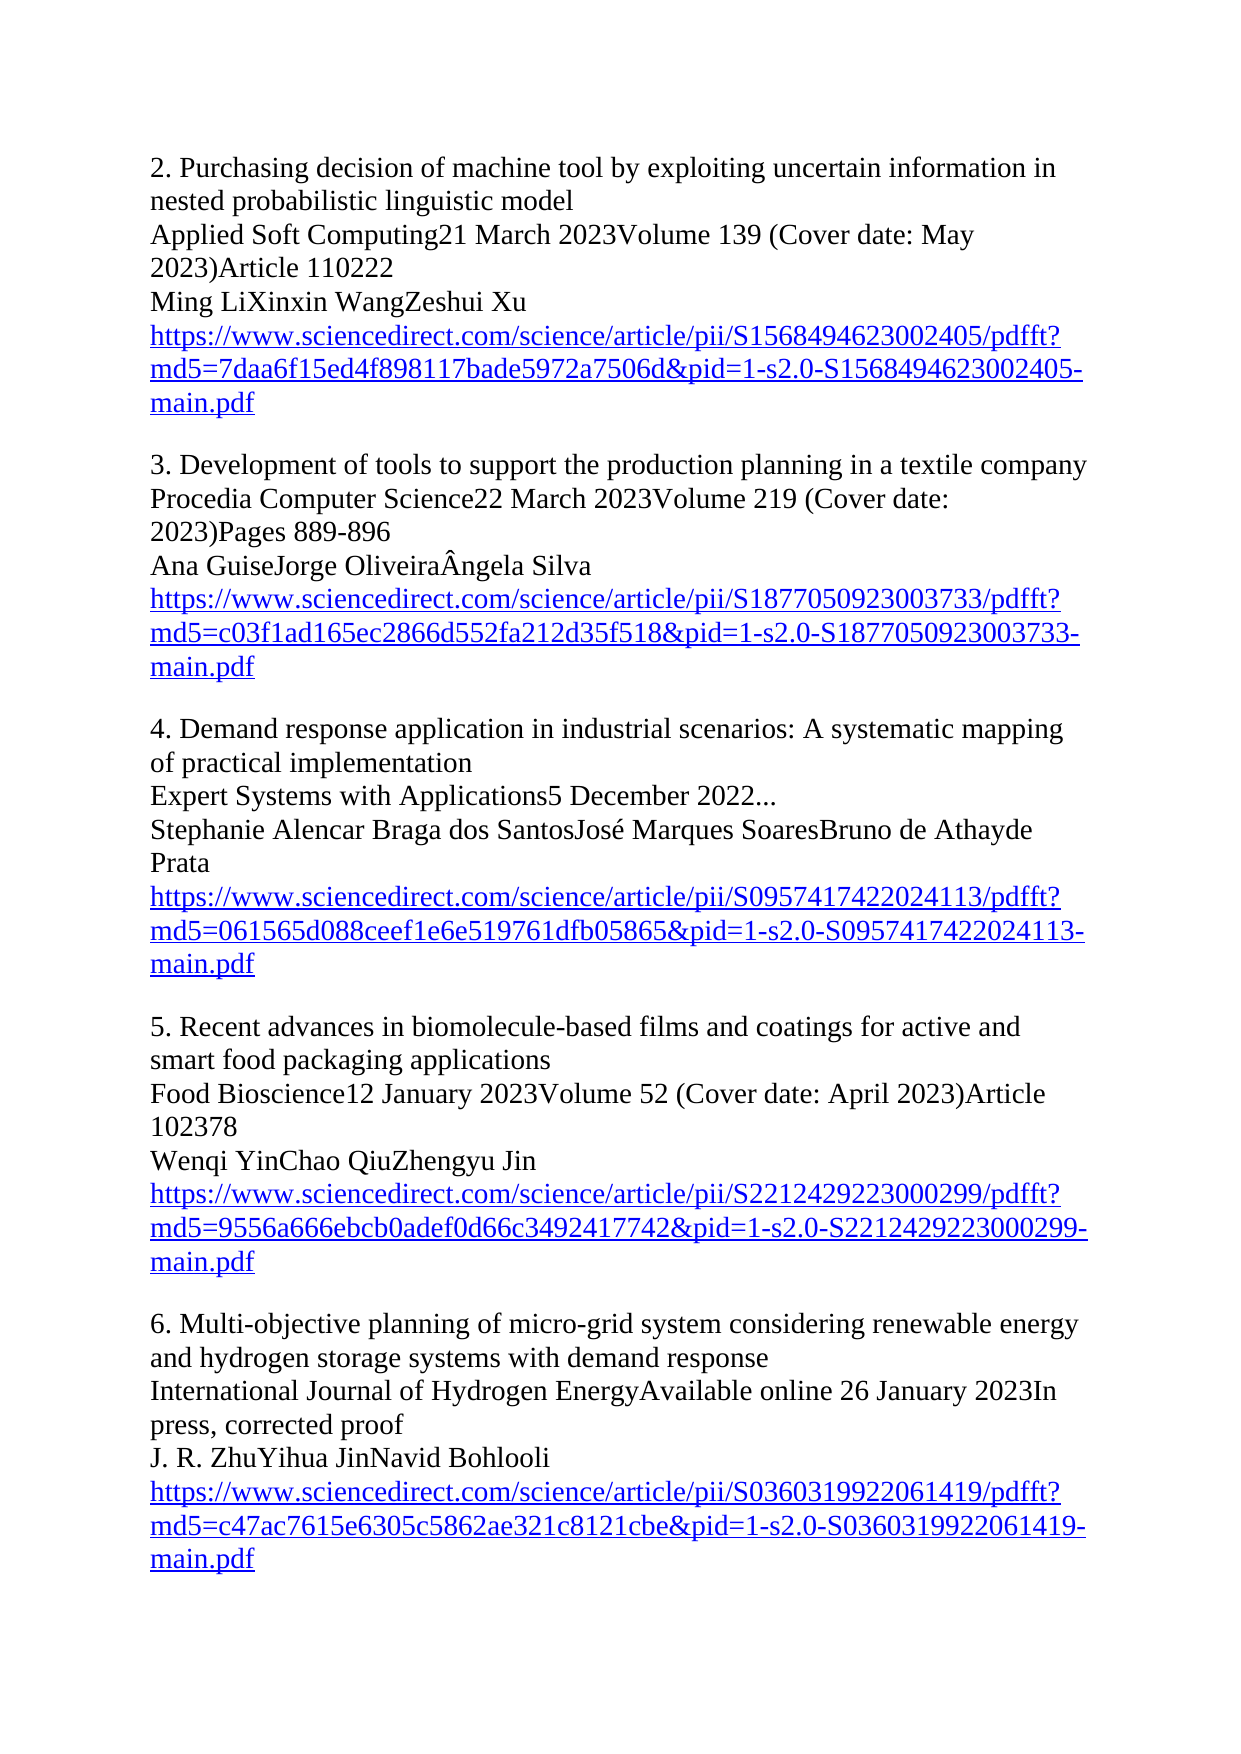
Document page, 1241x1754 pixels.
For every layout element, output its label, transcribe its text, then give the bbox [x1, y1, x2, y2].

text 3. Development of tools to support the production planning in a textile company Procedia Computer Science22 March 2023Volume 219 (Cover date: 2023)Pages 889-896 Ana GuiseJorge OliveiraÂngela Silva https://www.sciencedirect.com/science/article/pii/S1877050923003733/pdfft?md5=c03f1ad165ec2866d552fa212d35f518&pid=1-s2.0-S1877050923003733-main.pdf [150, 447, 1090, 682]
text 4. Demand response application in industrial scenarios: A systematic mapping of practical implementation Expert Systems with Applications5 December 2022... Stephanie Alencar Braga dos SantosJosé Marques SoaresBruno de Athayde Prata https://www.sciencedirect.com/science/article/pii/S0957417422024113/pdfft?md5=061565d088ceef1e6e519761dfb05865&pid=1-s2.0-S0957417422024113-main.pdf [150, 711, 1090, 980]
text 2. Purchasing decision of machine tool by exploiting uncertain information in nested probabilistic linguistic model Applied Soft Computing21 March 2023Volume 139 (Cover date: May 2023)Article 110222 Ming LiXinxin WangZeshui Xu https://www.sciencedirect.com/science/article/pii/S1568494623002405/pdfft?md5=7daa6f15ed4f898117bade5972a7506d&pid=1-s2.0-S1568494623002405-main.pdf [150, 150, 1090, 418]
text 5. Recent advances in biomolecule-based films and coatings for active and smart food packaging applications Food Bioscience12 January 2023Volume 52 (Cover date: April 2023)Article 102378 Wenqi YinChao QiuZhengyu Jin https://www.sciencedirect.com/science/article/pii/S2212429223000299/pdfft?md5=9556a666ebcb0adef0d66c3492417742&pid=1-s2.0-S2212429223000299-main.pdf [150, 1009, 1090, 1277]
text 6. Multi-objective planning of micro-grid system considering renewable energy and hydrogen storage systems with demand response International Journal of Hydrogen EnergyAvailable online 26 January 2023In press, corrected proof J. R. ZhuYihua JinNavid Bohlooli https://www.sciencedirect.com/science/article/pii/S0360319922061419/pdfft?md5=c47ac7615e6305c5862ae321c8121cbe&pid=1-s2.0-S0360319922061419-main.pdf [150, 1306, 1090, 1575]
